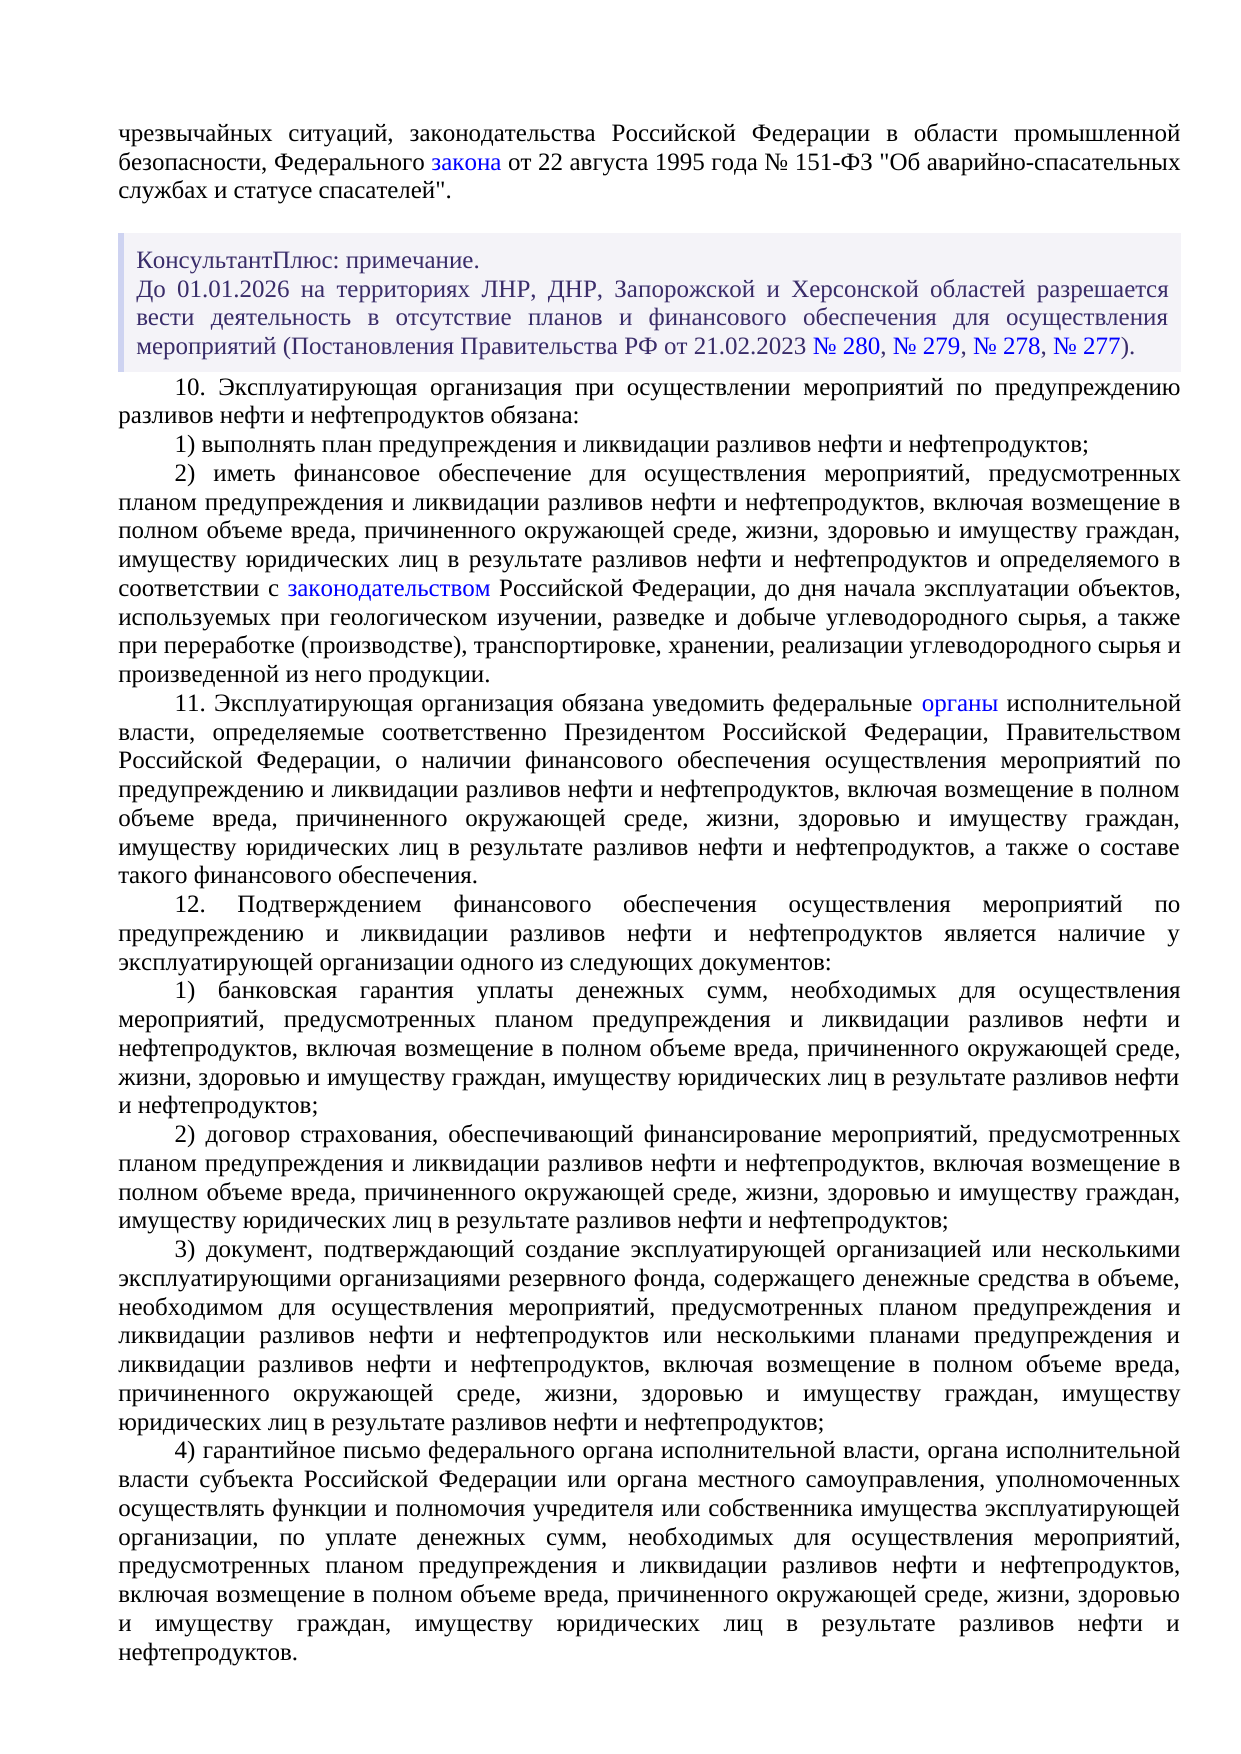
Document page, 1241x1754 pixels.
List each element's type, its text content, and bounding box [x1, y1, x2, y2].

text 1) выполнять план предупреждения и ликвидации разливов нефти и нефтепродуктов; [118, 429, 1181, 458]
text 1) банковская гарантия уплаты денежных сумм, необходимых для осуществления мероприятий, предусмотренных планом предупреждения и ликвидации разливов нефти и нефтепродуктов, включая возмещение в полном объеме вреда, причиненного окружающей среде, жизни, здоровью и имуществу граждан, имуществу юридических лиц в результате разливов нефти и нефтепродуктов; [118, 975, 1181, 1119]
table_header [118, 233, 124, 372]
table_header [124, 233, 136, 372]
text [118, 118, 1181, 204]
text 2) иметь финансовое обеспечение для осуществления мероприятий, предусмотренных планом предупреждения и ликвидации разливов нефти и нефтепродуктов, включая возмещение в полном объеме вреда, причиненного окружающей среде, жизни, здоровью и имуществу граждан, имуществу юридических лиц в результате разливов нефти и нефтепродуктов и определяемого в соответствии с законодательством Российской Федерации, до дня начала эксплуатации объектов, используемых при геологическом изучении, разведке и добыче углеводородного сырья, а также при переработке (производстве), транспортировке, хранении, реализации углеводородного сырья и произведенной из него продукции. [118, 458, 1181, 688]
text 4) гарантийное письмо федерального органа исполнительной власти, органа исполнительной власти субъекта Российской Федерации или органа местного самоуправления, уполномоченных осуществлять функции и полномочия учредителя или собственника имущества эксплуатирующей организации, по уплате денежных сумм, необходимых для осуществления мероприятий, предусмотренных планом предупреждения и ликвидации разливов нефти и нефтепродуктов, включая возмещение в полном объеме вреда, причиненного окружающей среде, жизни, здоровью и имуществу граждан, имуществу юридических лиц в результате разливов нефти и нефтепродуктов. [118, 1435, 1181, 1665]
table_header КонсультантПлюс: примечание. До 01.01.2026 на территориях ЛНР, ДНР, Запорожской и Херсонской областей разрешается вести деятельность в отсутствие планов и финансового обеспечения для осуществления мероприятий (Постановления Правительства РФ от 21.02.2023 № 280, № 279, № 278, № 277). [136, 233, 1169, 372]
text 2) договор страхования, обеспечивающий финансирование мероприятий, предусмотренных планом предупреждения и ликвидации разливов нефти и нефтепродуктов, включая возмещение в полном объеме вреда, причиненного окружающей среде, жизни, здоровью и имуществу граждан, имуществу юридических лиц в результате разливов нефти и нефтепродуктов; [118, 1119, 1181, 1234]
text 11. Эксплуатирующая организация обязана уведомить федеральные органы исполнительной власти, определяемые соответственно Президентом Российской Федерации, Правительством Российской Федерации, о наличии финансового обеспечения осуществления мероприятий по предупреждению и ликвидации разливов нефти и нефтепродуктов, включая возмещение в полном объеме вреда, причиненного окружающей среде, жизни, здоровью и имуществу граждан, имуществу юридических лиц в результате разливов нефти и нефтепродуктов, а также о составе такого финансового обеспечения. [118, 688, 1181, 889]
text 12. Подтверждением финансового обеспечения осуществления мероприятий по предупреждению и ликвидации разливов нефти и нефтепродуктов является наличие у эксплуатирующей организации одного из следующих документов: [118, 889, 1181, 975]
text 3) документ, подтверждающий создание эксплуатирующей организацией или несколькими эксплуатирующими организациями резервного фонда, содержащего денежные средства в объеме, необходимом для осуществления мероприятий, предусмотренных планом предупреждения и ликвидации разливов нефти и нефтепродуктов или несколькими планами предупреждения и ликвидации разливов нефти и нефтепродуктов, включая возмещение в полном объеме вреда, причиненного окружающей среде, жизни, здоровью и имуществу граждан, имуществу юридических лиц в результате разливов нефти и нефтепродуктов; [118, 1234, 1181, 1435]
text 10. Эксплуатирующая организация при осуществлении мероприятий по предупреждению разливов нефти и нефтепродуктов обязана: [118, 372, 1181, 429]
table_header [1169, 233, 1181, 372]
